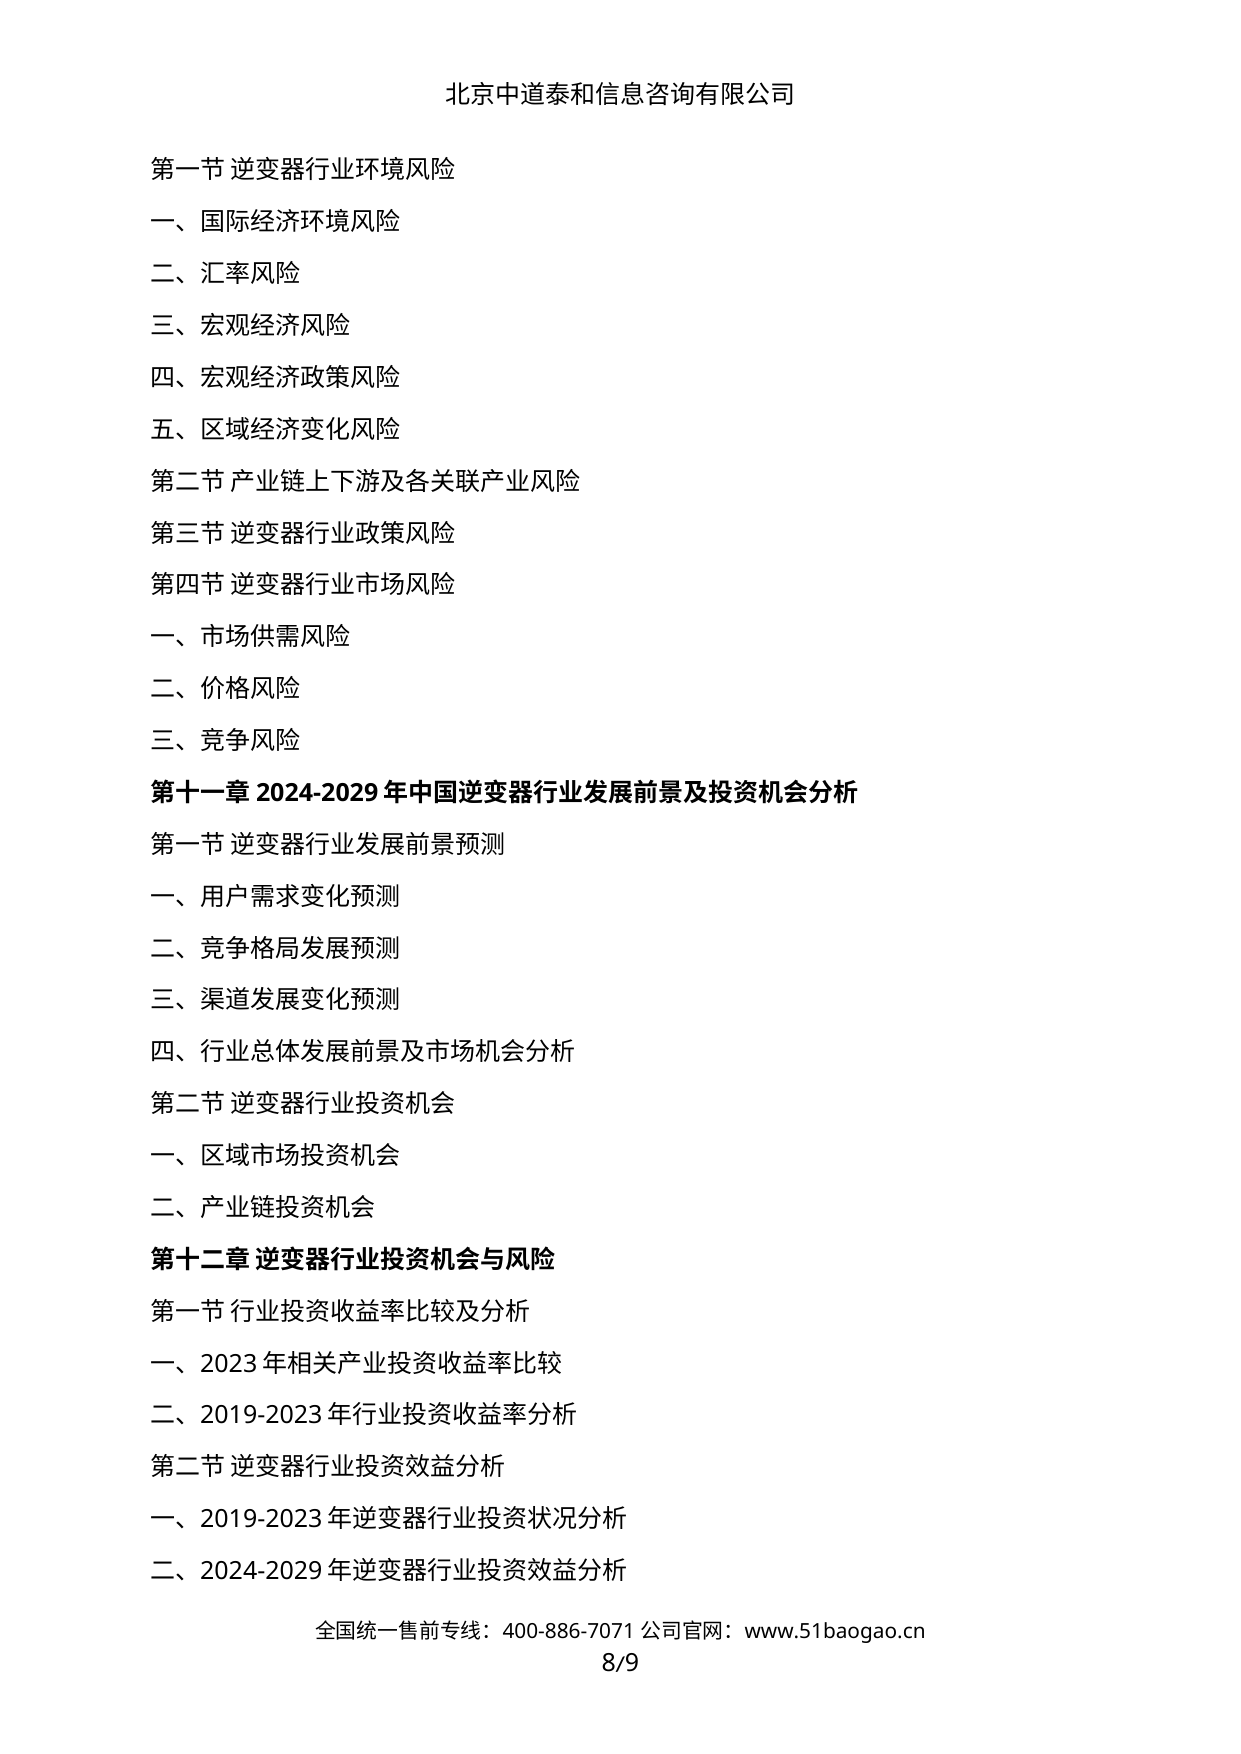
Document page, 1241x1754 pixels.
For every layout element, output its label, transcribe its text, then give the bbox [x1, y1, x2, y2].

text 一、区域市场投资机会 [150, 1136, 1090, 1172]
text 第十一章 2024-2029年中国逆变器行业发展前景及投资机会分析 [150, 772, 1090, 809]
text 二、价格风险 [150, 669, 1090, 705]
text 二、2019-2023年行业投资收益率分析 [150, 1395, 1090, 1431]
text 一、市场供需风险 [150, 617, 1090, 653]
text 二、竞争格局发展预测 [150, 928, 1090, 964]
text 二、产业链投资机会 [150, 1187, 1090, 1224]
text 四、行业总体发展前景及市场机会分析 [150, 1032, 1090, 1068]
text 一、2023年相关产业投资收益率比较 [150, 1343, 1090, 1379]
text 第四节 逆变器行业市场风险 [150, 565, 1090, 601]
text 第二节 逆变器行业投资效益分析 [150, 1447, 1090, 1483]
text 二、2024-2029年逆变器行业投资效益分析 [150, 1551, 1090, 1587]
text 二、汇率风险 [150, 254, 1090, 290]
text 第二节 产业链上下游及各关联产业风险 [150, 461, 1090, 497]
text 四、宏观经济政策风险 [150, 357, 1090, 394]
text 第一节 逆变器行业发展前景预测 [150, 824, 1090, 861]
text 一、国际经济环境风险 [150, 202, 1090, 238]
text 第一节 行业投资收益率比较及分析 [150, 1291, 1090, 1327]
text 第十二章 逆变器行业投资机会与风险 [150, 1239, 1090, 1276]
text 第二节 逆变器行业投资机会 [150, 1084, 1090, 1120]
text 五、区域经济变化风险 [150, 409, 1090, 446]
text 三、竞争风险 [150, 721, 1090, 757]
text 一、用户需求变化预测 [150, 876, 1090, 912]
text 第三节 逆变器行业政策风险 [150, 513, 1090, 549]
text 第一节 逆变器行业环境风险 [150, 150, 1090, 186]
text 三、宏观经济风险 [150, 306, 1090, 342]
text 三、渠道发展变化预测 [150, 980, 1090, 1016]
text 一、2019-2023年逆变器行业投资状况分析 [150, 1499, 1090, 1535]
